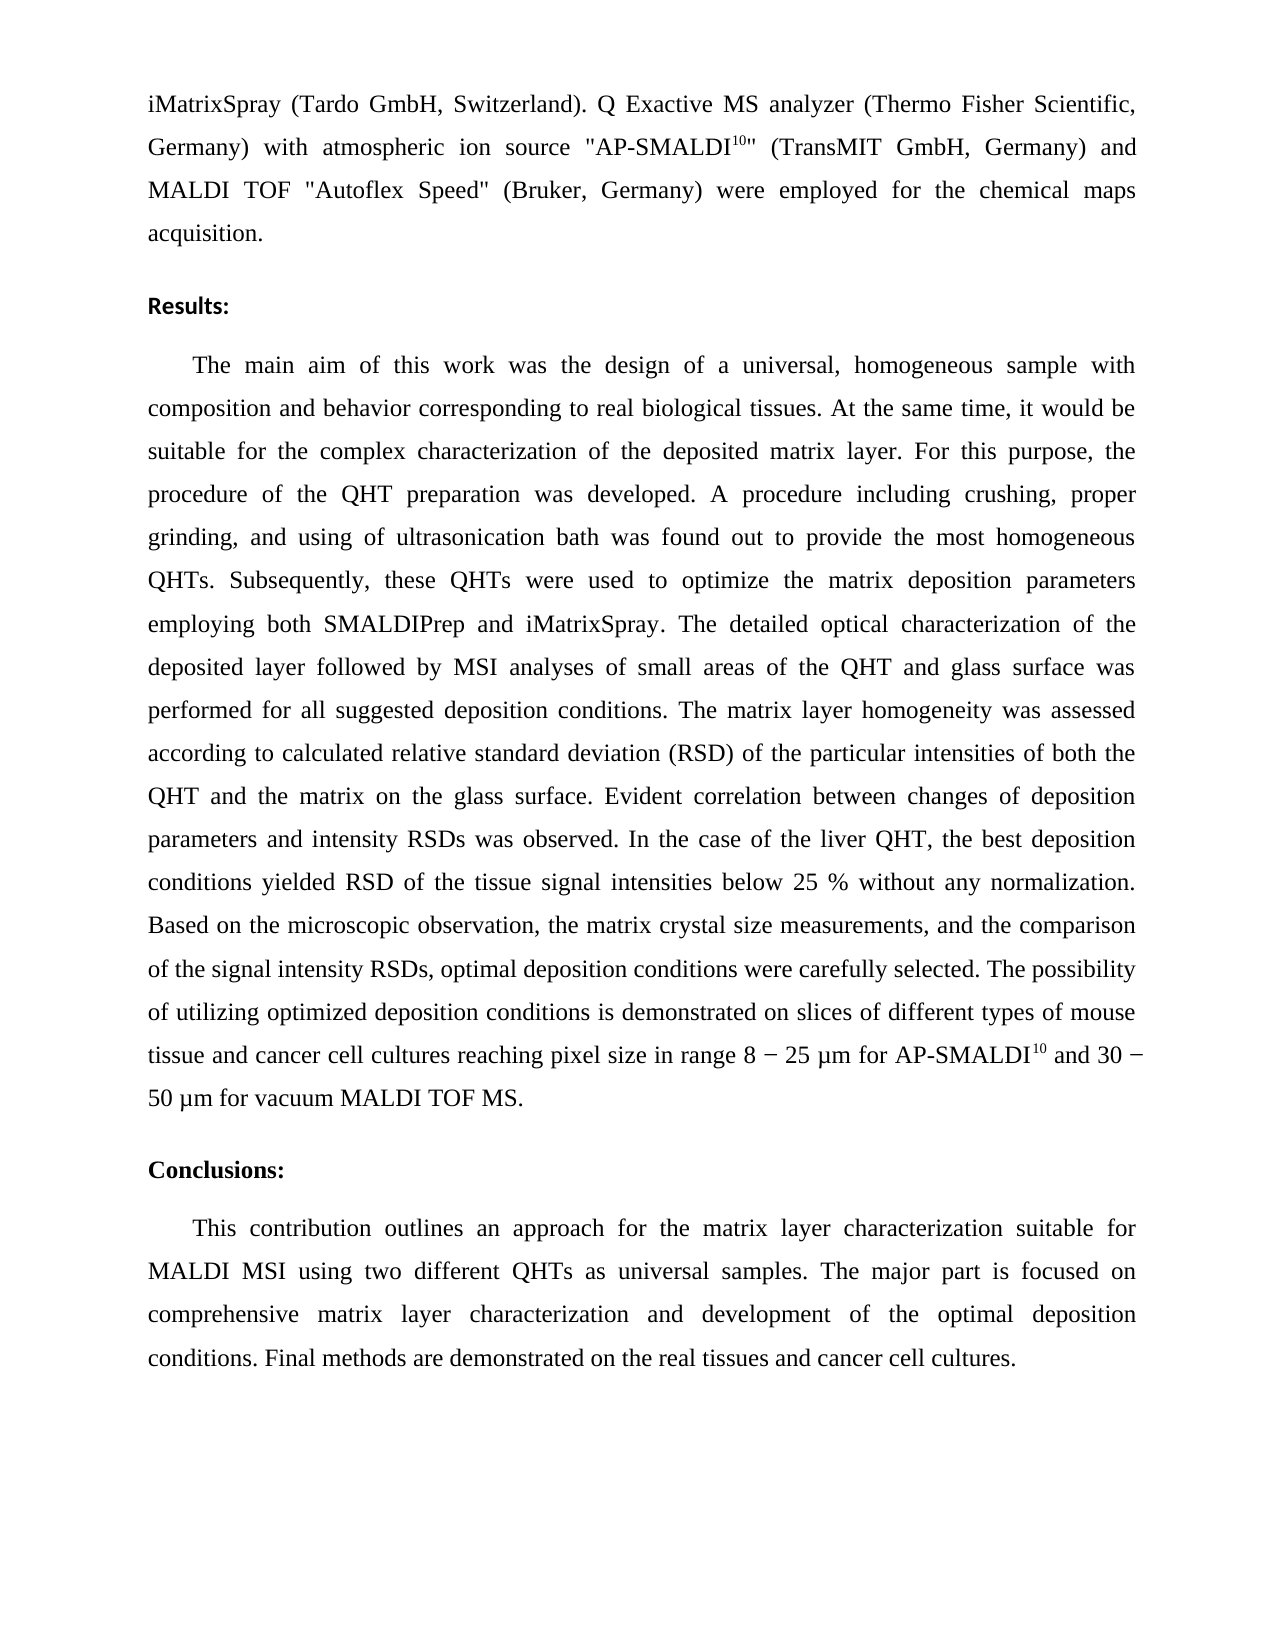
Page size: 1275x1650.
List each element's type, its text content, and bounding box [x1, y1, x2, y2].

text Conclusions: [148, 1155, 1137, 1184]
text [148, 89, 1137, 247]
text Results: [148, 290, 1137, 321]
text This contribution outlines an approach for the matrix layer characterization suitable for MALDI MSI using two different QHTs as universal samples. The major part is focused on comprehensive matrix layer characterization and development of the optimal deposition conditions. Final methods are demonstrated on the real tissues and cancer cell cultures. [148, 1213, 1137, 1371]
text The main aim of this work was the design of a universal, homogeneous sample with composition and behavior corresponding to real biological tissues. At the same time, it would be suitable for the complex characterization of the deposited matrix layer. For this purpose, the procedure of the QHT preparation was developed. A procedure including crushing, proper grinding, and using of ultrasonication bath was found out to provide the most homogeneous QHTs. Subsequently, these QHTs were used to optimize the matrix deposition parameters employing both SMALDIPrep and iMatrixSpray. The detailed optical characterization of the deposited layer followed by MSI analyses of small areas of the QHT and glass surface was performed for all suggested deposition conditions. The matrix layer homogeneity was assessed according to calculated relative standard deviation (RSD) of the particular intensities of both the QHT and the matrix on the glass surface. Evident correlation between changes of deposition parameters and intensity RSDs was observed. In the case of the liver QHT, the best deposition conditions yielded RSD of the tissue signal intensities below 25 % without any normalization. Based on the microscopic observation, the matrix crystal size measurements, and the comparison of the signal intensity RSDs, optimal deposition conditions were carefully selected. The possibility of utilizing optimized deposition conditions is demonstrated on slices of different types of mouse tissue and cancer cell cultures reaching pixel size in range 8 ̶ 25 µm for AP-SMALDI10 and 30 ̶ 50 µm for vacuum MALDI TOF MS. [148, 350, 1137, 1112]
